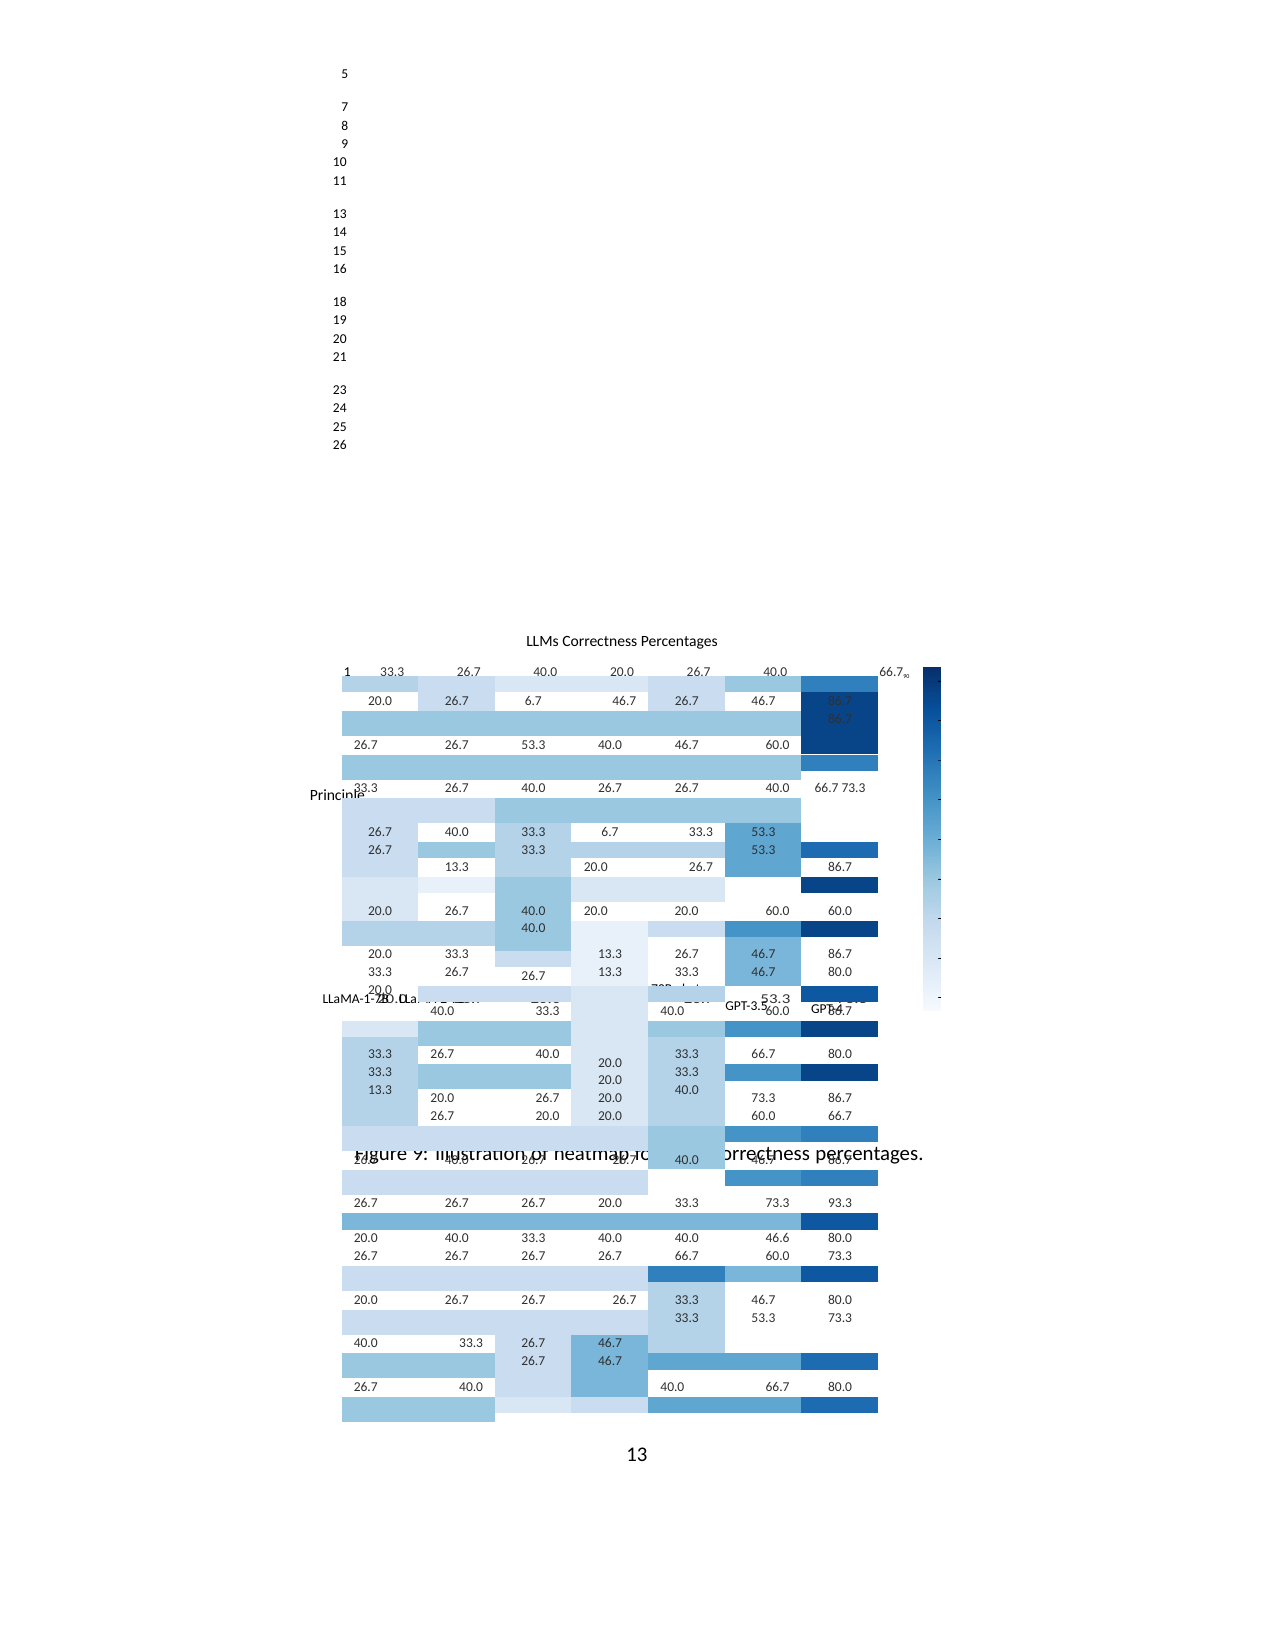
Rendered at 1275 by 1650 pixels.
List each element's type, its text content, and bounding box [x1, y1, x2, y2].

text 14 [333, 223, 890, 240]
text 10 [333, 153, 890, 170]
table_cell 20.0 26.7 26.7 20.0 [418, 1089, 571, 1126]
table_cell 46.7 46.7 [571, 1335, 648, 1397]
table_cell 13.3 [418, 858, 495, 877]
text 23 [333, 381, 890, 398]
table_cell 73.3 60.0 [725, 1081, 801, 1126]
table_cell 40.0 33.3 [342, 1335, 495, 1353]
table_cell 33.3 33.3 40.0 [648, 1037, 725, 1126]
table_cell 26.7 26.7 [342, 823, 418, 877]
table_cell 60.0 [801, 893, 878, 921]
text 20 [333, 330, 890, 346]
table_header 6.7 46.7 [495, 692, 648, 711]
text 25 [333, 418, 890, 434]
table_cell 40.0 60.0 [648, 986, 801, 1021]
text 24 [333, 399, 890, 416]
table_cell 26.7 26.7 53.3 40.0 46.7 60.0 [342, 736, 801, 754]
table_cell 33.3 33.3 [648, 1282, 725, 1353]
table_cell 20.0 20.0 20.0 20.0 [571, 986, 648, 1126]
table_cell 66.7 73.3 [801, 771, 878, 842]
table_cell 20.0 20.0 60.0 [571, 877, 801, 921]
table_cell 40.0 33.3 [418, 1002, 571, 1021]
table_cell 26.7 40.0 26.7 26.7 [342, 1151, 648, 1169]
table_cell 86.7 [801, 1002, 878, 1021]
table_cell 40.0 [418, 823, 495, 842]
table_cell 80.0 [801, 1370, 878, 1397]
table_cell 46.7 46.7 [725, 937, 801, 986]
table_cell 20.0 40.0 33.3 40.0 40.0 46.6 26.7 26.7 26.7 26.7 66.7 60.0 [342, 1230, 801, 1266]
table_cell 20.0 33.3 20.0 [342, 946, 418, 1021]
table_cell 26.7 40.0 [342, 1378, 495, 1397]
table_cell 33.3 33.3 [495, 823, 571, 877]
text 15 [333, 242, 890, 258]
text 18 [333, 293, 890, 309]
table_cell 20.0 26.7 [571, 858, 725, 877]
table_cell 26.7 [418, 893, 495, 921]
table_header 46.7 [725, 692, 801, 711]
table_cell 20.0 [342, 877, 418, 921]
table_header 26.7 [648, 676, 725, 711]
table_cell 26.7 40.0 [418, 1046, 571, 1064]
table_cell 86.7 [801, 858, 878, 877]
table_cell 26.7 [495, 967, 571, 986]
text 21 [333, 348, 890, 365]
table_cell 6.7 33.3 [571, 823, 725, 842]
table_header 20.0 [342, 692, 418, 711]
table_header 86.7 86.7 [801, 692, 878, 754]
table_cell 26.7 26.7 [495, 1335, 571, 1397]
table_cell 86.7 [801, 1142, 878, 1169]
table_cell 26.7 33.3 [648, 937, 725, 986]
table_cell 20.0 26.7 26.7 26.7 [342, 1291, 648, 1309]
table_cell 13.3 13.3 [571, 921, 648, 986]
text 13 [333, 205, 890, 221]
text 19 [333, 311, 890, 328]
table_cell 40.0 66.7 [648, 1370, 801, 1397]
table_cell 93.3 [801, 1186, 878, 1213]
text 8 [341, 117, 890, 133]
text LLMs Correctness Percentages [316, 631, 928, 650]
table_cell 26.7 26.7 26.7 20.0 33.3 73.3 [342, 1170, 801, 1213]
table_cell 80.0 [801, 1037, 878, 1064]
table_cell 53.3 53.3 [725, 823, 801, 877]
table_cell 80.0 73.3 [801, 1282, 878, 1353]
table_cell 86.7 80.0 [801, 937, 878, 986]
table_cell 33.3 26.7 40.0 26.7 26.7 40.0 [342, 780, 801, 798]
text 16 [333, 260, 890, 277]
table_cell 40.0 [648, 1126, 725, 1169]
text 9 [341, 135, 890, 152]
table_cell 33.3 26.7 [418, 946, 495, 986]
table_cell 80.0 73.3 [801, 1230, 878, 1266]
text 7 [341, 98, 890, 115]
table_cell 46.7 [725, 1142, 801, 1169]
table_cell 66.7 [725, 1037, 801, 1064]
text 26 [333, 436, 890, 453]
table_header 26.7 [418, 676, 495, 711]
text 1 33.3 26.7 40.0 20.0 26.7 40.0 66.790 [278, 664, 998, 680]
text 5 [341, 65, 890, 82]
table_cell 86.7 66.7 [801, 1081, 878, 1126]
picture [923, 667, 941, 1011]
table_cell 33.3 33.3 13.3 [342, 1037, 418, 1126]
text 11 [333, 172, 890, 188]
table_cell 40.0 40.0 [495, 877, 571, 951]
table_cell 46.7 53.3 [725, 1282, 801, 1353]
